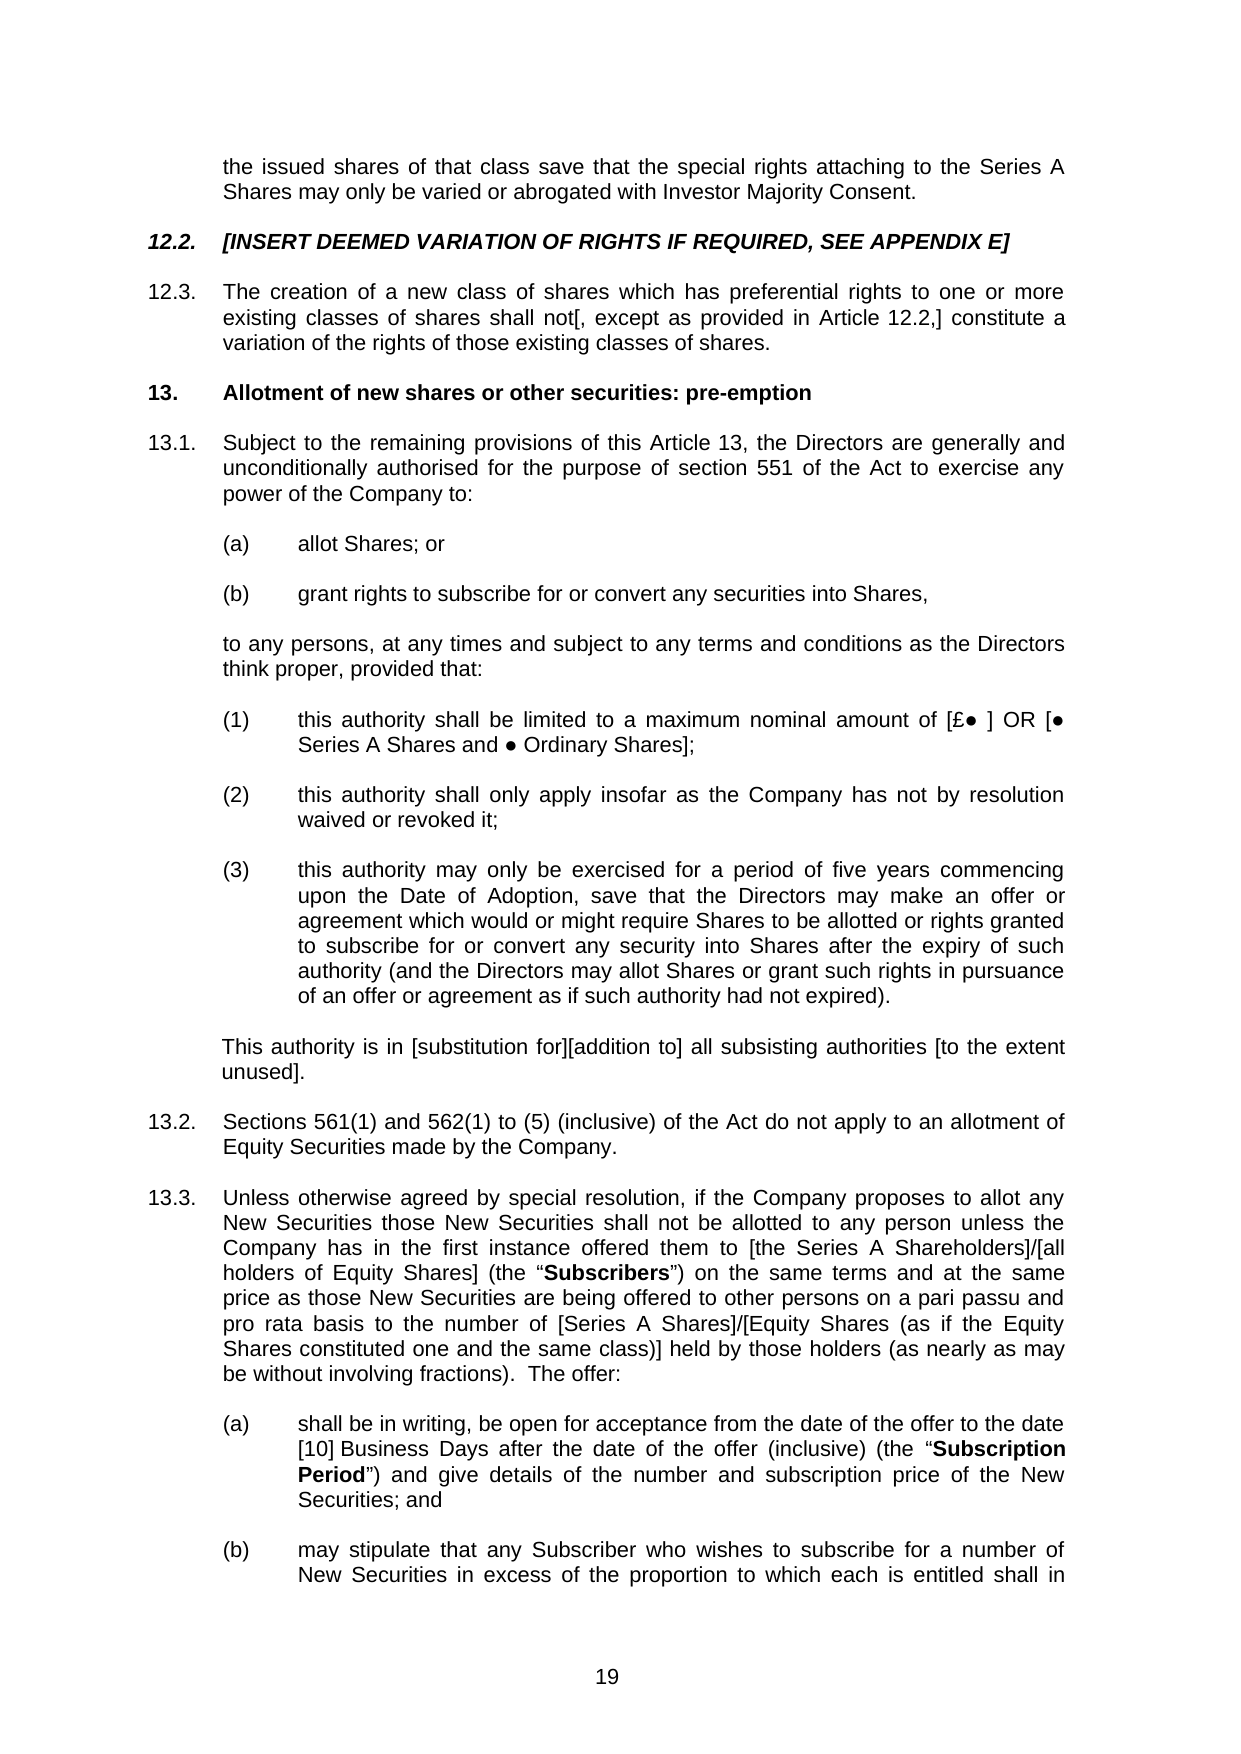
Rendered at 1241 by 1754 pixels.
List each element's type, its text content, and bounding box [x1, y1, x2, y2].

subtitle shall be in writing, be open for acceptance from the date of the offer to the date [10] Business Days after the date of the offer (inclusive) (the “Subscription Period”) and give details of the number and subscription price of the New Securities; and [223, 1411, 1066, 1512]
subtitle allot Shares; or [223, 531, 1066, 556]
subtitle [INSERT DEEMED VARIATION OF RIGHTS IF REQUIRED, SEE APPENDIX E] [148, 229, 1066, 254]
subtitle The creation of a new class of shares which has preferential rights to one or more existing classes of shares shall not[, except as provided in Article 12.2,] constitute a variation of the rights of those existing classes of shares. [148, 279, 1066, 355]
text (2) this authority shall only apply insofar as the Company has not by resolution waived or revoked it; [223, 782, 1066, 832]
subtitle Sections 561(1) and 562(1) to (5) (inclusive) of the Act do not apply to an allotment of Equity Securities made by the Company. [148, 1109, 1066, 1159]
text to any persons, at any times and subject to any terms and conditions as the Directors think proper, provided that: [223, 631, 1066, 681]
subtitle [223, 1537, 1066, 1587]
subtitle Unless otherwise agreed by special resolution, if the Company proposes to allot any New Securities those New Securities shall not be allotted to any person unless the Company has in the first instance offered them to [the Series A Shareholders]/[all holders of Equity Shares] (the “Subscribers”) on the same terms and at the same price as those New Securities are being offered to other persons on a pari passu and pro rata basis to the number of [Series A Shares]/[Equity Shares (as if the Equity Shares constituted one and the same class)] held by those holders (as nearly as may be without involving fractions). The offer: [148, 1184, 1066, 1386]
text This authority is in [substitution for][addition to] all subsisting authorities [to the extent unused]. [221, 1033, 1066, 1084]
subtitle Allotment of new shares or other securities: pre-emption [148, 380, 1066, 405]
subtitle Subject to the remaining provisions of this Article 13, the Directors are generally and unconditionally authorised for the purpose of section 551 of the Act to exercise any power of the Company to: [148, 430, 1066, 506]
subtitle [148, 153, 1066, 204]
text (1) this authority shall be limited to a maximum nominal amount of [£● ] OR [● Series A Shares and ● Ordinary Shares]; [223, 706, 1066, 757]
text (3) this authority may only be exercised for a period of five years commencing upon the Date of Adoption, save that the Directors may make an offer or agreement which would or might require Shares to be allotted or rights granted to subscribe for or convert any security into Shares after the expiry of such authority (and the Directors may allot Shares or grant such rights in pursuance of an offer or agreement as if such authority had not expired). [223, 857, 1066, 1008]
subtitle grant rights to subscribe for or convert any securities into Shares, [223, 581, 1066, 606]
